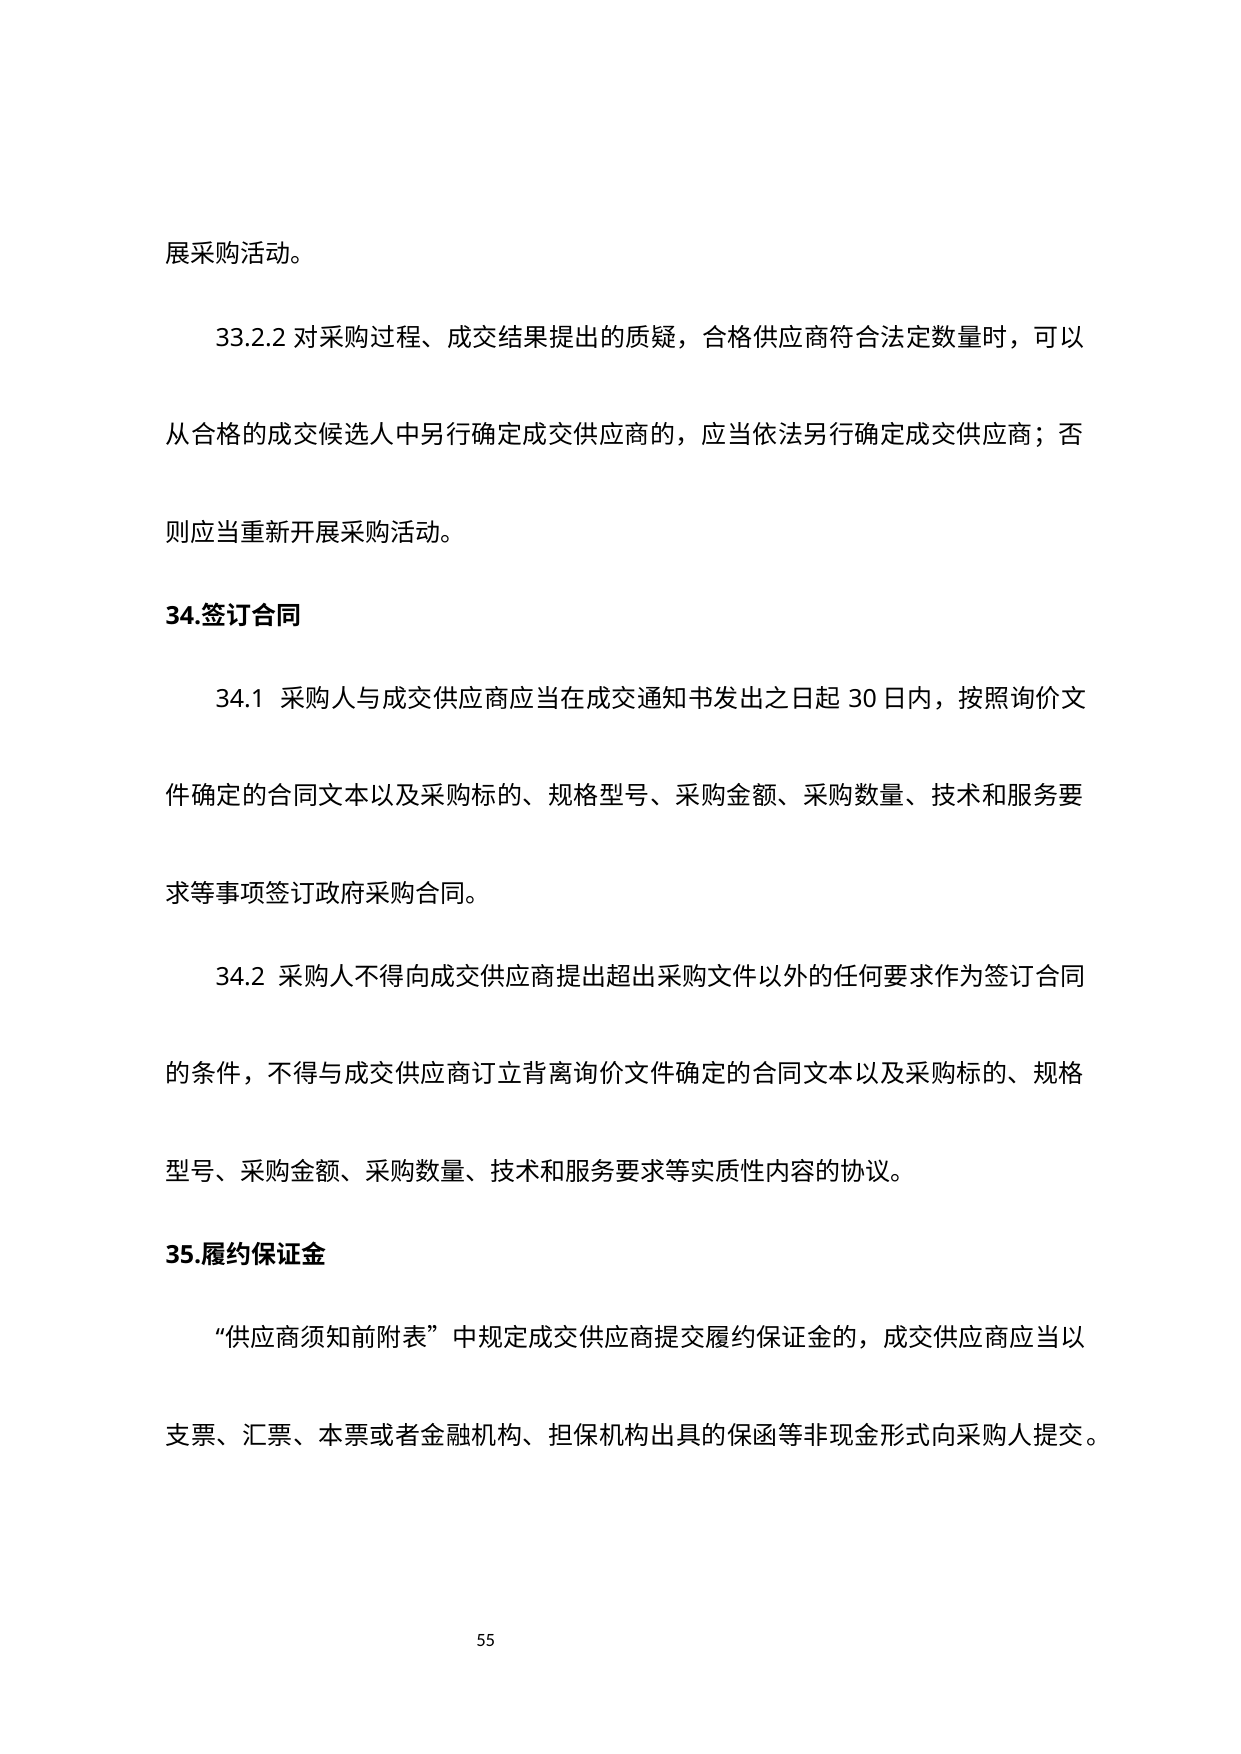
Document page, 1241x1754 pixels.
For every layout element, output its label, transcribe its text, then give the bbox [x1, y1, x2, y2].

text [165, 1303, 1087, 1466]
text 34.2 采购人不得向成交供应商提出超出采购文件以外的任何要求作为签订合同的条件，不得与成交供应商订立背离询价文件确定的合同文本以及采购标的、规格型号、采购金额、采购数量、技术和服务要求等实质性内容的协议。 [165, 942, 1087, 1202]
text 35.履约保证金 [165, 1220, 1087, 1285]
text 33.2.2 对采购过程、成交结果提出的质疑，合格供应商符合法定数量时，可以从合格的成交候选人中另行确定成交供应商的，应当依法另行确定成交供应商；否则应当重新开展采购活动。 [165, 303, 1087, 563]
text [165, 219, 1087, 284]
text 34.1 采购人与成交供应商应当在成交通知书发出之日起30日内，按照询价文件确定的合同文本以及采购标的、规格型号、采购金额、采购数量、技术和服务要求等事项签订政府采购合同。 [165, 664, 1087, 924]
text 34.签订合同 [165, 581, 1087, 646]
